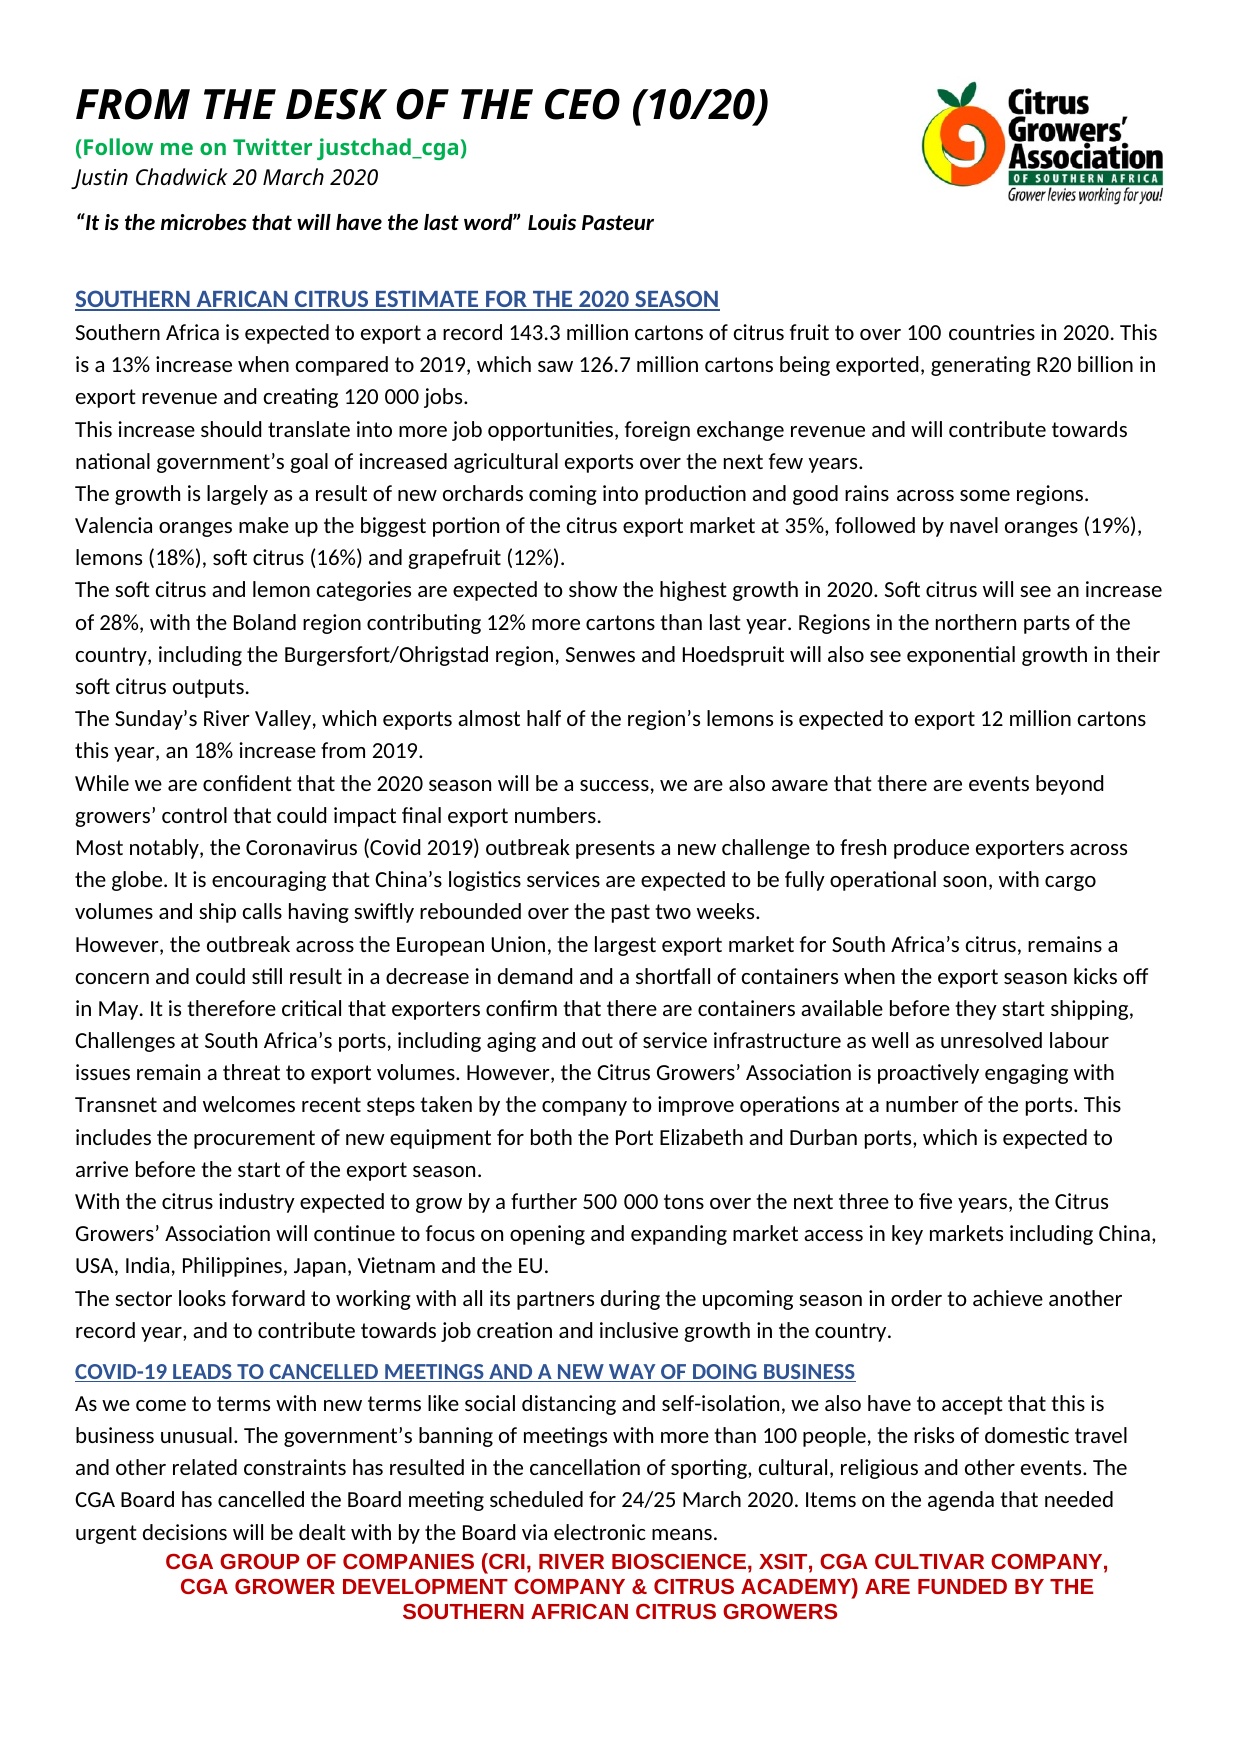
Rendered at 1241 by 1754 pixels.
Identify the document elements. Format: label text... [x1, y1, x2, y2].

text This increase should translate into more job opportunities, foreign exchange revenue and will contribute towards national government’s goal of increased agricultural exports over the next few years. [75, 415, 1165, 475]
text Valencia oranges make up the biggest portion of the citrus export market at 35%, followed by navel oranges (19%), lemons (18%), soft citrus (16%) and grapefruit (12%). [75, 511, 1165, 571]
text The growth is largely as a result of new orchards coming into production and good rains across some regions. [75, 479, 1165, 507]
text (Follow me on Twitter justchad_cga) [75, 132, 918, 162]
text FROM THE DESK OF THE CEO (10/20) [75, 75, 1153, 132]
text Challenges at South Africa’s ports, including aging and out of service infrastructure as well as unresolved labour issues remain a threat to export volumes. However, the Citrus Growers’ Association is proactively engaging with Transnet and welcomes recent steps taken by the company to improve operations at a number of the ports. This includes the procurement of new equipment for both the Port Elizabeth and Durban ports, which is expected to arrive before the start of the export season. [75, 1026, 1165, 1183]
text While we are confident that the 2020 season will be a success, we are also aware that there are events beyond growers’ control that could impact final export numbers. [75, 769, 1165, 829]
text COVID-19 LEADS TO CANCELLED MEETINGS AND A NEW WAY OF DOING BUSINESS [75, 1357, 1165, 1385]
text As we come to terms with new terms like social distancing and self-isolation, we also have to accept that this is business unusual. The government’s banning of meetings with more than 100 people, the risks of domestic travel and other related constraints has resulted in the cancellation of sporting, cultural, religious and other events. The CGA Board has cancelled the Board meeting scheduled for 24/25 March 2020. Items on the agenda that needed urgent decisions will be dealt with by the Board via electronic means. [75, 1389, 1165, 1546]
picture [918, 76, 1166, 196]
text The soft citrus and lemon categories are expected to show the highest growth in 2020. Soft citrus will see an increase of 28%, with the Boland region contributing 12% more cartons than last year. Regions in the northern parts of the country, including the Burgersfort/Ohrigstad region, Senwes and Hoedspruit will also see exponential growth in their soft citrus outputs. [75, 576, 1165, 700]
text SOUTHERN AFRICAN CITRUS ESTIMATE FOR THE 2020 SEASON [75, 253, 1165, 314]
text The Sunday’s River Valley, which exports almost half of the region’s lemons is expected to export 12 million cartons this year, an 18% increase from 2019. [75, 704, 1165, 764]
text With the citrus industry expected to grow by a further 500 000 tons over the next three to five years, the Citrus Growers’ Association will continue to focus on opening and expanding market access in key markets including China, USA, India, Philippines, Japan, Vietnam and the EU. [75, 1187, 1165, 1279]
text Most notably, the Coronavirus (Covid 2019) outbreak presents a new challenge to fresh produce exporters across the globe. It is encouraging that China’s logistics services are expected to be fully operational soon, with cargo volumes and ship calls having swiftly rebounded over the past two weeks. [75, 833, 1165, 926]
text Justin Chadwick 20 March 2020 [75, 162, 918, 191]
text Southern Africa is expected to export a record 143.3 million cartons of citrus fruit to over 100 countries in 2020. This is a 13% increase when compared to 2019, which saw 126.7 million cartons being exported, generating R20 billion in export revenue and creating 120 000 jobs. [75, 318, 1165, 411]
text However, the outbreak across the European Union, the largest export market for South Africa’s citrus, remains a concern and could still result in a decrease in demand and a shortfall of containers when the export season kicks off in May. It is therefore critical that exporters confirm that there are containers available before they start shipping, [75, 930, 1165, 1022]
table_header “It is the microbes that will have the last word” Louis Pasteur [64, 196, 1191, 253]
text The sector looks forward to working with all its partners during the upcoming season in order to achieve another record year, and to contribute towards job creation and inclusive growth in the country. [75, 1284, 1165, 1344]
